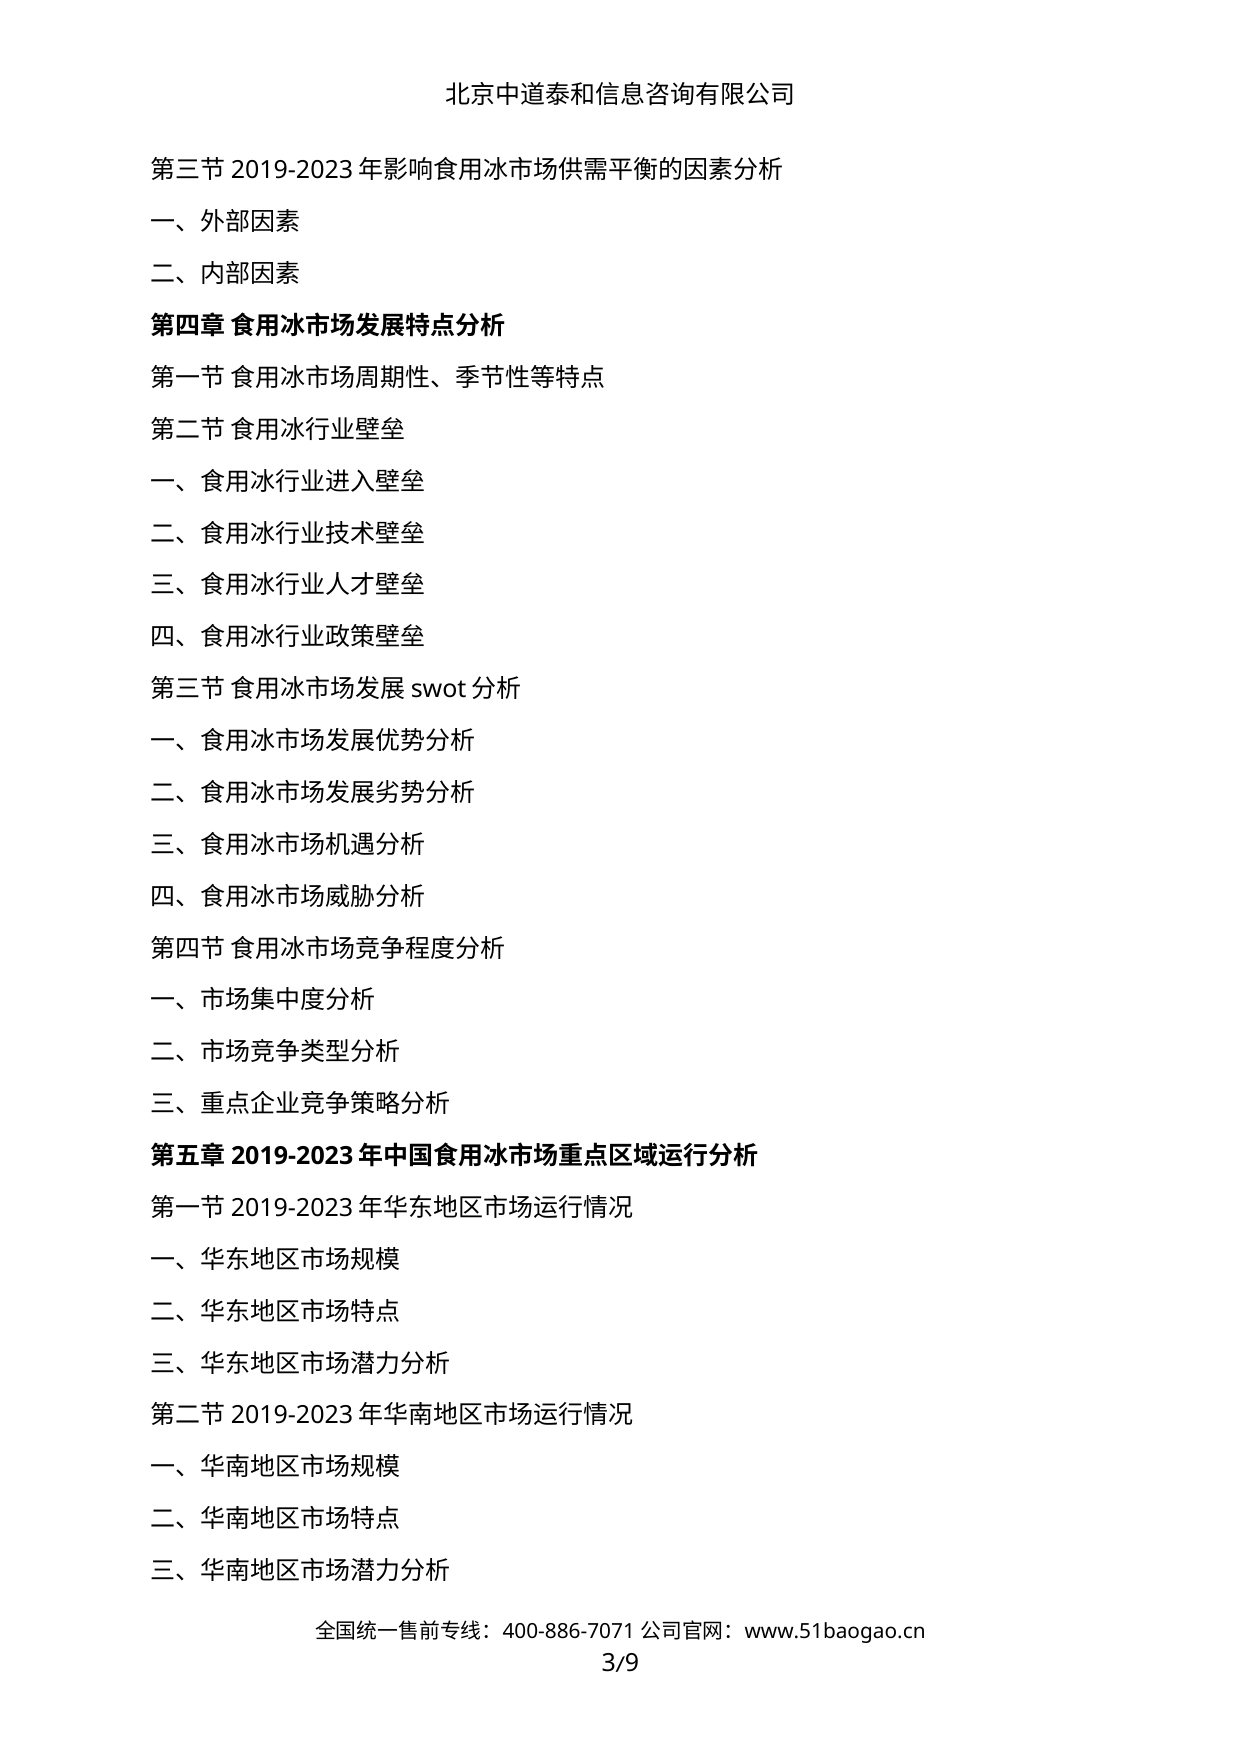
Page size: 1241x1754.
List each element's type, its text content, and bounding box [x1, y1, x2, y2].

text 一、外部因素 [150, 202, 1090, 238]
text 二、食用冰市场发展劣势分析 [150, 772, 1090, 809]
text 第一节 食用冰市场周期性、季节性等特点 [150, 357, 1090, 394]
text 三、食用冰市场机遇分析 [150, 824, 1090, 861]
text 一、华南地区市场规模 [150, 1447, 1090, 1483]
text 一、食用冰行业进入壁垒 [150, 461, 1090, 497]
text 一、食用冰市场发展优势分析 [150, 721, 1090, 757]
text 第三节 食用冰市场发展swot分析 [150, 669, 1090, 705]
text 第二节 食用冰行业壁垒 [150, 409, 1090, 446]
text 三、华南地区市场潜力分析 [150, 1551, 1090, 1587]
text 第四章 食用冰市场发展特点分析 [150, 306, 1090, 342]
text 四、食用冰市场威胁分析 [150, 876, 1090, 912]
text 二、市场竞争类型分析 [150, 1032, 1090, 1068]
text 第三节 2019-2023年影响食用冰市场供需平衡的因素分析 [150, 150, 1090, 186]
text 第四节 食用冰市场竞争程度分析 [150, 928, 1090, 964]
text 三、华东地区市场潜力分析 [150, 1343, 1090, 1379]
text 四、食用冰行业政策壁垒 [150, 617, 1090, 653]
text 第一节 2019-2023年华东地区市场运行情况 [150, 1187, 1090, 1224]
text 二、食用冰行业技术壁垒 [150, 513, 1090, 549]
text 一、市场集中度分析 [150, 980, 1090, 1016]
text 第五章 2019-2023年中国食用冰市场重点区域运行分析 [150, 1136, 1090, 1172]
text 三、食用冰行业人才壁垒 [150, 565, 1090, 601]
text 二、华南地区市场特点 [150, 1499, 1090, 1535]
text 二、内部因素 [150, 254, 1090, 290]
text 一、华东地区市场规模 [150, 1239, 1090, 1276]
text 二、华东地区市场特点 [150, 1291, 1090, 1327]
text 三、重点企业竞争策略分析 [150, 1084, 1090, 1120]
text 第二节 2019-2023年华南地区市场运行情况 [150, 1395, 1090, 1431]
